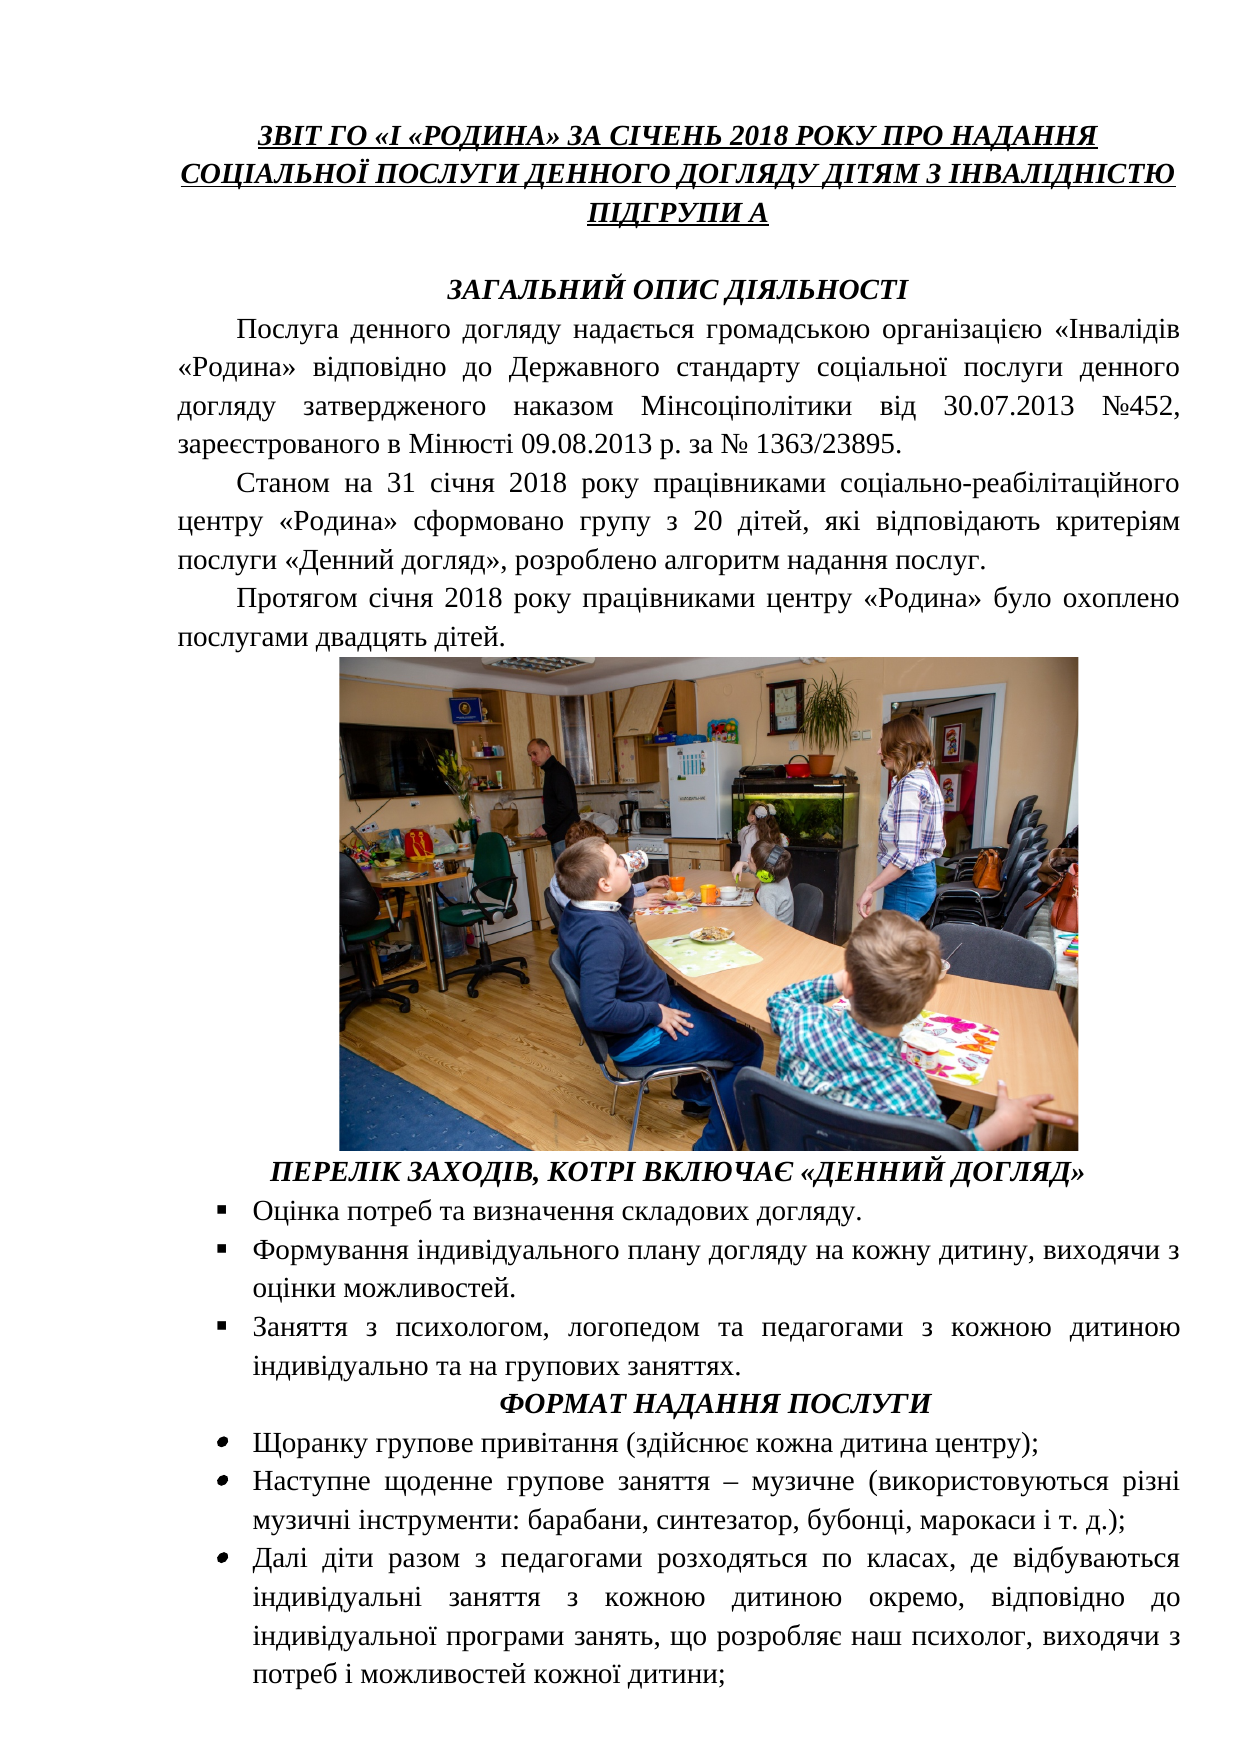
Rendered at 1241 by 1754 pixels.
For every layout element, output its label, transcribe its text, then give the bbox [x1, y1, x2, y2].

list Щоранку групове привітання (здійснює кожна дитина центру); [215, 1425, 1181, 1458]
list Оцінка потреб та визначення складових догляду. [215, 1193, 1181, 1227]
text ЗВІТ ГО «І «РОДИНА» ЗА СІЧЕНЬ 2018 РОКУ ПРО НАДАННЯ СОЦІАЛЬНОЇ ПОСЛУГИ ДЕННОГО ДОГЛЯДУ ДІТЯМ З ІНВАЛІДНІСТЮ ПІДГРУПИ А [177, 118, 1181, 229]
text ЗАГАЛЬНИЙ ОПИС ДІЯЛЬНОСТІ [177, 272, 1181, 306]
list Далі діти разом з педагогами розходяться по класах, де відбуваються індивідуальні заняття з кожною дитиною окремо, відповідно до індивідуальної програми занять, що розробляє наш психолог, виходячи з потреб і можливостей кожної дитини; [215, 1541, 1181, 1690]
text Станом на 31 січня 2018 року працівниками соціально-реабілітаційного центру «Родина» сформовано групу з 20 дітей, які відповідають критеріям послуги «Денний догляд», розроблено алгоритм надання послуг. [177, 465, 1181, 576]
text Послуга денного догляду надається громадською організацією «Інвалідів «Родина» відповідно до Державного стандарту соціальної послуги денного догляду затвердженого наказом Мінсоціполітики від 30.07.2013 №452, зареєстрованого в Мінюсті 09.08.2013 р. за № 1363/23895. [177, 311, 1181, 460]
list Наступне щоденне групове заняття – музичне (використовуються різні музичні інструменти: барабани, синтезатор, бубонці, марокаси і т. д.); [215, 1463, 1181, 1536]
list Заняття з психологом, логопедом та педагогами з кожною дитиною індивідуально та на групових заняттях. [215, 1309, 1181, 1381]
text ПЕРЕЛІК ЗАХОДІВ, КОТРІ ВКЛЮЧАЄ «ДЕННИЙ ДОГЛЯД» [177, 1154, 1181, 1188]
text Протягом січня 2018 року працівниками центру «Родина» було охоплено послугами двадцять дітей. [177, 581, 1181, 653]
list ФОРМАТ НАДАННЯ ПОСЛУГИ [252, 1386, 1181, 1420]
picture [339, 657, 1079, 1151]
list Формування індивідуального плану догляду на кожну дитину, виходячи з оцінки можливостей. [215, 1232, 1181, 1304]
